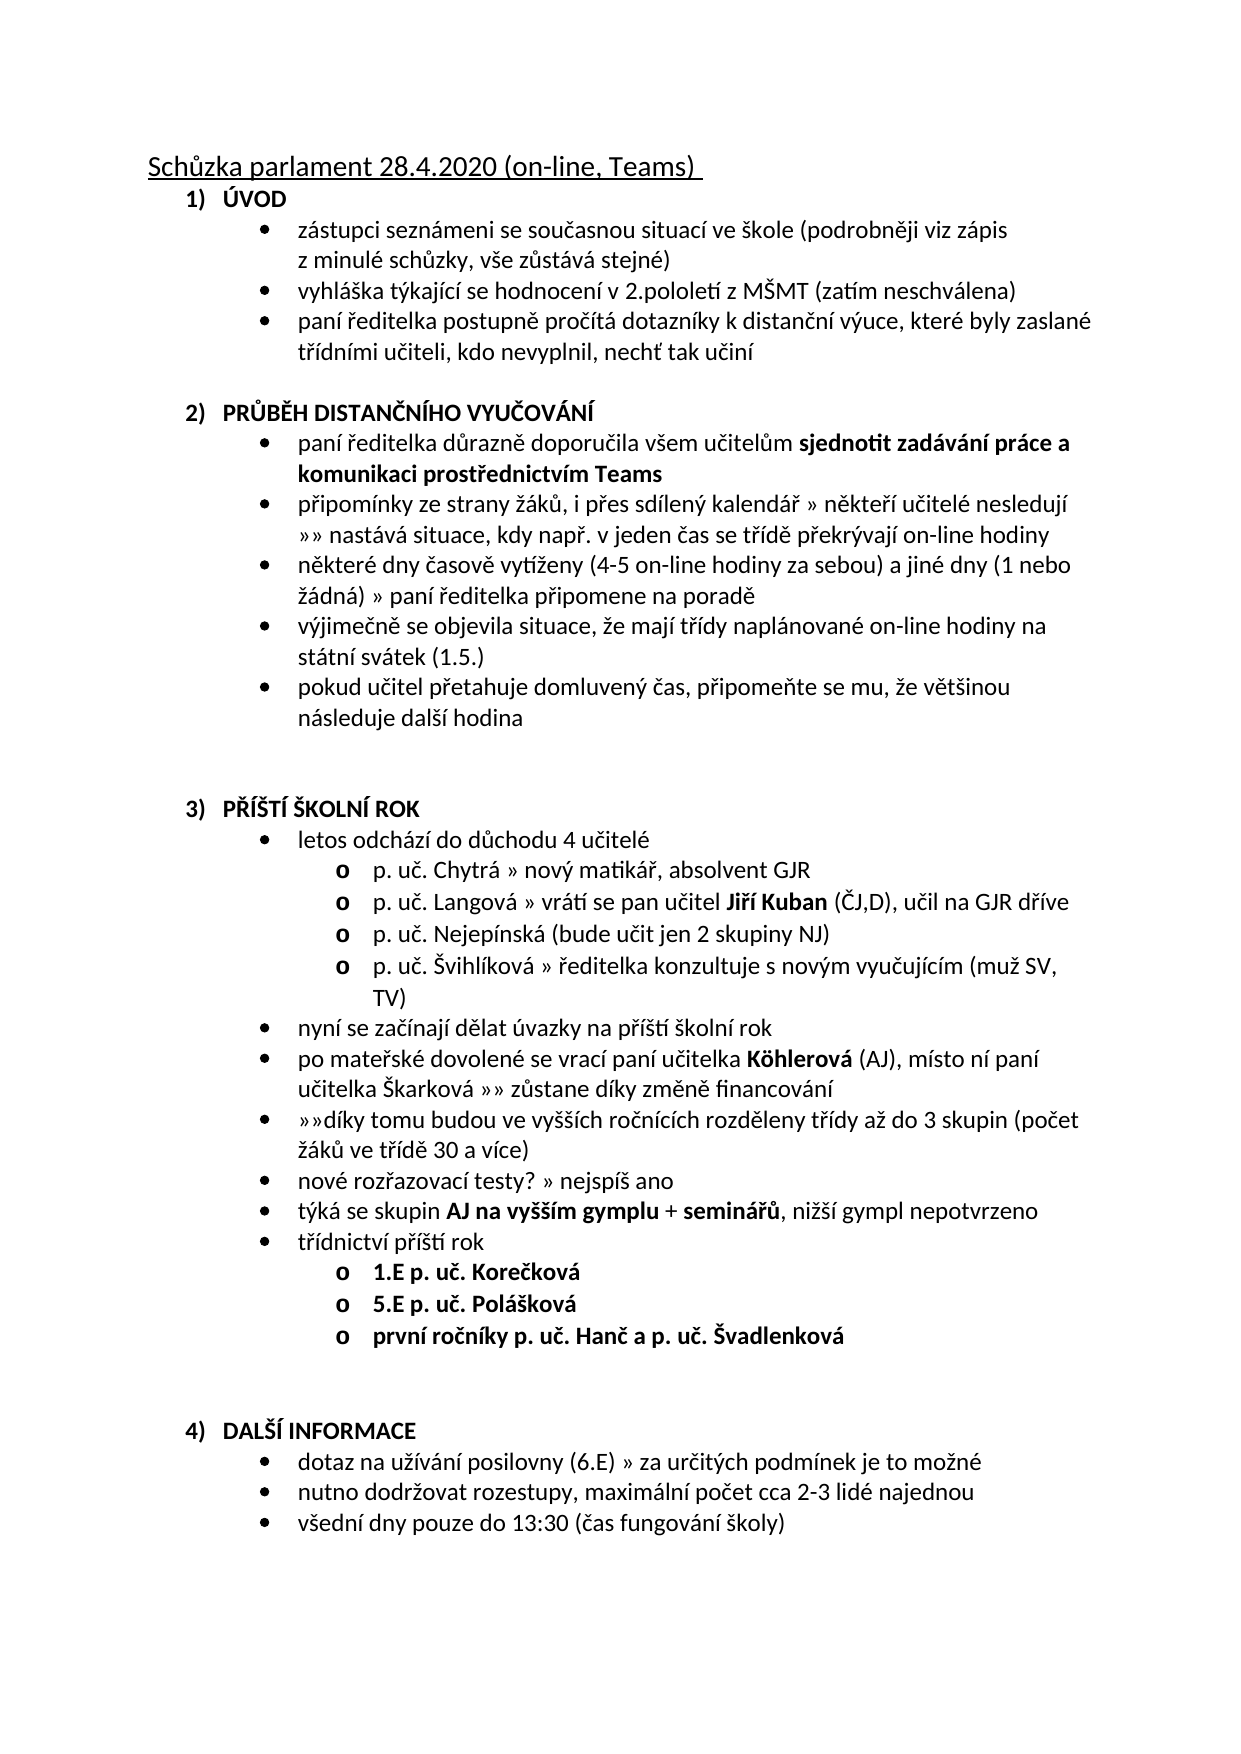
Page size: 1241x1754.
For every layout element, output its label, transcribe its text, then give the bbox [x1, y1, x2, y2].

list letos odchází do důchodu 4 učitelé [260, 824, 1093, 855]
list paní ředitelka důrazně doporučila všem učitelům sjednotit zadávání práce a komunikaci prostřednictvím Teams [260, 427, 1093, 488]
list nyní se začínají dělat úvazky na příští školní rok [260, 1012, 1093, 1043]
list p. uč. Chytrá » nový matikář, absolvent GJR [335, 855, 1093, 886]
list zástupci seznámeni se současnou situací ve škole (podrobněji viz zápis z minulé schůzky, vše zůstává stejné) [260, 214, 1093, 275]
list p. uč. Nejepínská (bude učit jen 2 skupiny NJ) [335, 918, 1093, 950]
list pokud učitel přetahuje domluvený čas, připomeňte se mu, že většinou následuje další hodina [260, 672, 1093, 733]
list 5.E p. uč. Polášková [335, 1288, 1093, 1320]
list 1.E p. uč. Korečková [335, 1256, 1093, 1288]
list výjimečně se objevila situace, že mají třídy naplánované on-line hodiny na státní svátek (1.5.) [260, 611, 1093, 672]
list týká se skupin AJ na vyšším gymplu + seminářů, nižší gympl nepotvrzeno [260, 1195, 1093, 1226]
list paní ředitelka postupně pročítá dotazníky k distanční výuce, které byly zaslané třídními učiteli, kdo nevyplnil, nechť tak učiní [260, 305, 1093, 366]
list PŘÍŠTÍ ŠKOLNÍ ROK [185, 794, 1093, 824]
list nové rozřazovací testy? » nejspíš ano [260, 1165, 1093, 1195]
list po mateřské dovolené se vrací paní učitelka Köhlerová (AJ), místo ní paní učitelka Škarková »» zůstane díky změně financování [260, 1043, 1093, 1104]
list třídnictví příští rok [260, 1226, 1093, 1256]
text Schůzka parlament 28.4.2020 (on-line, Teams) [148, 148, 1093, 183]
list první ročníky p. uč. Hanč a p. uč. Švadlenková [335, 1320, 1093, 1352]
list všední dny pouze do 13:30 (čas fungování školy) [260, 1507, 1093, 1537]
list některé dny časově vytíženy (4-5 on-line hodiny za sebou) a jiné dny (1 nebo žádná) » paní ředitelka připomene na poradě [260, 549, 1093, 611]
list DALŠÍ INFORMACE [185, 1415, 1093, 1446]
list p. uč. Langová » vrátí se pan učitel Jiří Kuban (ČJ,D), učil na GJR dříve [335, 886, 1093, 918]
list nutno dodržovat rozestupy, maximální počet cca 2-3 lidé najednou [260, 1476, 1093, 1507]
list ÚVOD [185, 183, 1093, 214]
list dotaz na užívání posilovny (6.E) » za určitých podmínek je to možné [260, 1446, 1093, 1476]
list p. uč. Švihlíková » ředitelka konzultuje s novým vyučujícím (muž SV, TV) [335, 950, 1093, 1012]
list »»díky tomu budou ve vyšších ročnících rozděleny třídy až do 3 skupin (počet žáků ve třídě 30 a více) [260, 1104, 1093, 1165]
list připomínky ze strany žáků, i přes sdílený kalendář » někteří učitelé nesledují »» nastává situace, kdy např. v jeden čas se třídě překrývají on-line hodiny [260, 488, 1093, 549]
list vyhláška týkající se hodnocení v 2.pololetí z MŠMT (zatím neschválena) [260, 275, 1093, 305]
list PRŮBĚH DISTANČNÍHO VYUČOVÁNÍ [185, 397, 1093, 427]
